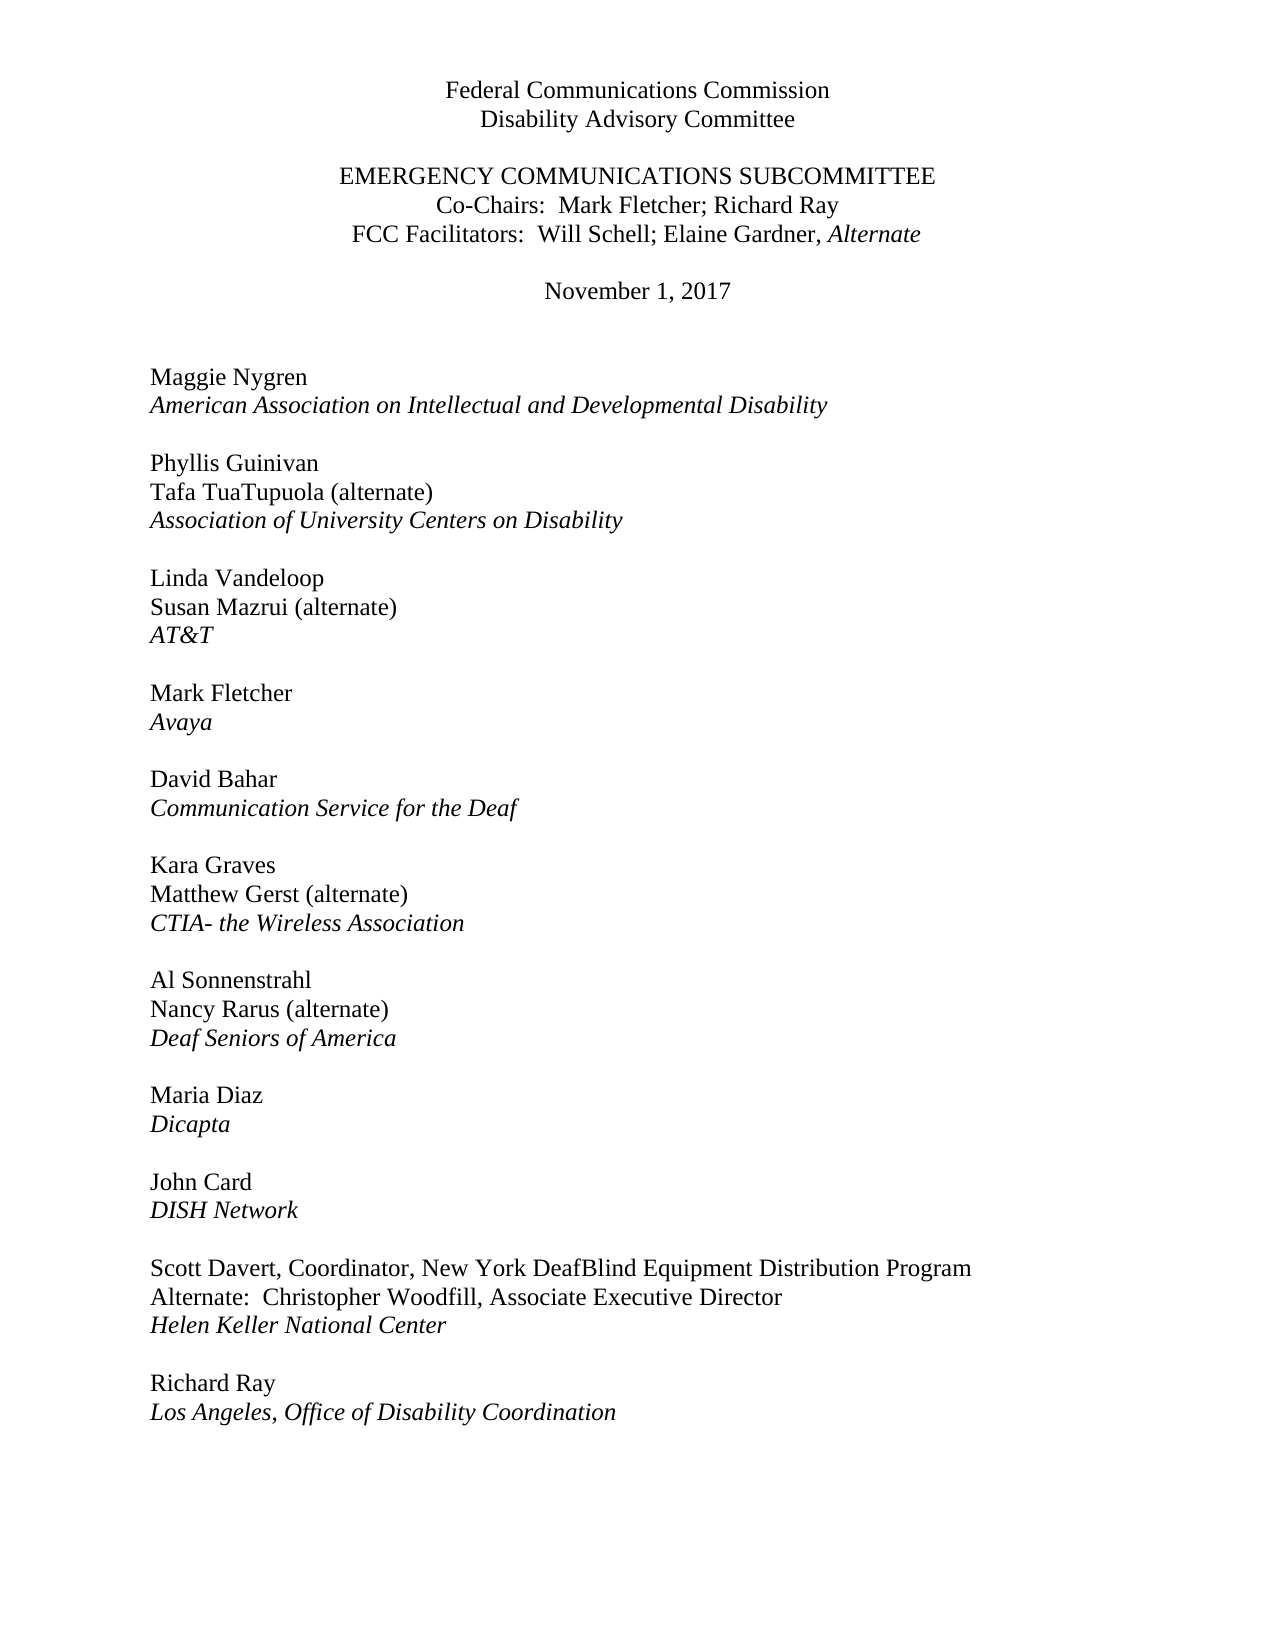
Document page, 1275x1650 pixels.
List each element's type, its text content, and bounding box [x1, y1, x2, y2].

text CTIA- the Wireless Association [150, 908, 1125, 937]
text Alternate: Christopher Woodfill, Associate Executive Director [150, 1282, 1125, 1311]
text Helen Keller National Center [150, 1311, 1125, 1339]
text John Card [150, 1167, 1125, 1196]
text Tafa TuaTupuola (alternate) [150, 477, 1125, 506]
text David Bahar [150, 764, 1125, 793]
text Avaya [150, 707, 1125, 736]
text Los Angeles, Office of Disability Coordination [150, 1397, 1125, 1426]
text Dicapta [150, 1109, 1125, 1138]
text Communication Service for the Deaf [150, 793, 1125, 822]
text Susan Mazrui (alternate) [150, 592, 1125, 621]
text Richard Ray [150, 1368, 1125, 1397]
text Phyllis Guinivan [150, 448, 1125, 477]
text DISH Network [150, 1196, 1125, 1224]
text Co-Chairs: Mark Fletcher; Richard Ray [150, 190, 1125, 219]
text Al Sonnenstrahl [150, 966, 1125, 994]
text Linda Vandeloop [150, 563, 1125, 592]
text Maggie Nygren [150, 362, 1125, 391]
text Association of University Centers on Disability [150, 506, 1125, 534]
text Scott Davert, Coordinator, New York DeafBlind Equipment Distribution Program [150, 1253, 1125, 1282]
text Nancy Rarus (alternate) [150, 994, 1125, 1023]
text FCC Facilitators: Will Schell; Elaine Gardner, Alternate [150, 219, 1125, 247]
text Mark Fletcher [150, 678, 1125, 707]
text Matthew Gerst (alternate) [150, 879, 1125, 908]
text AT&T [150, 621, 1125, 649]
text Deaf Seniors of America [150, 1023, 1125, 1052]
text Kara Graves [150, 851, 1125, 879]
text November 1, 2017 [150, 276, 1125, 305]
text American Association on Intellectual and Developmental Disability [150, 391, 1125, 419]
text Maria Diaz [150, 1081, 1125, 1109]
